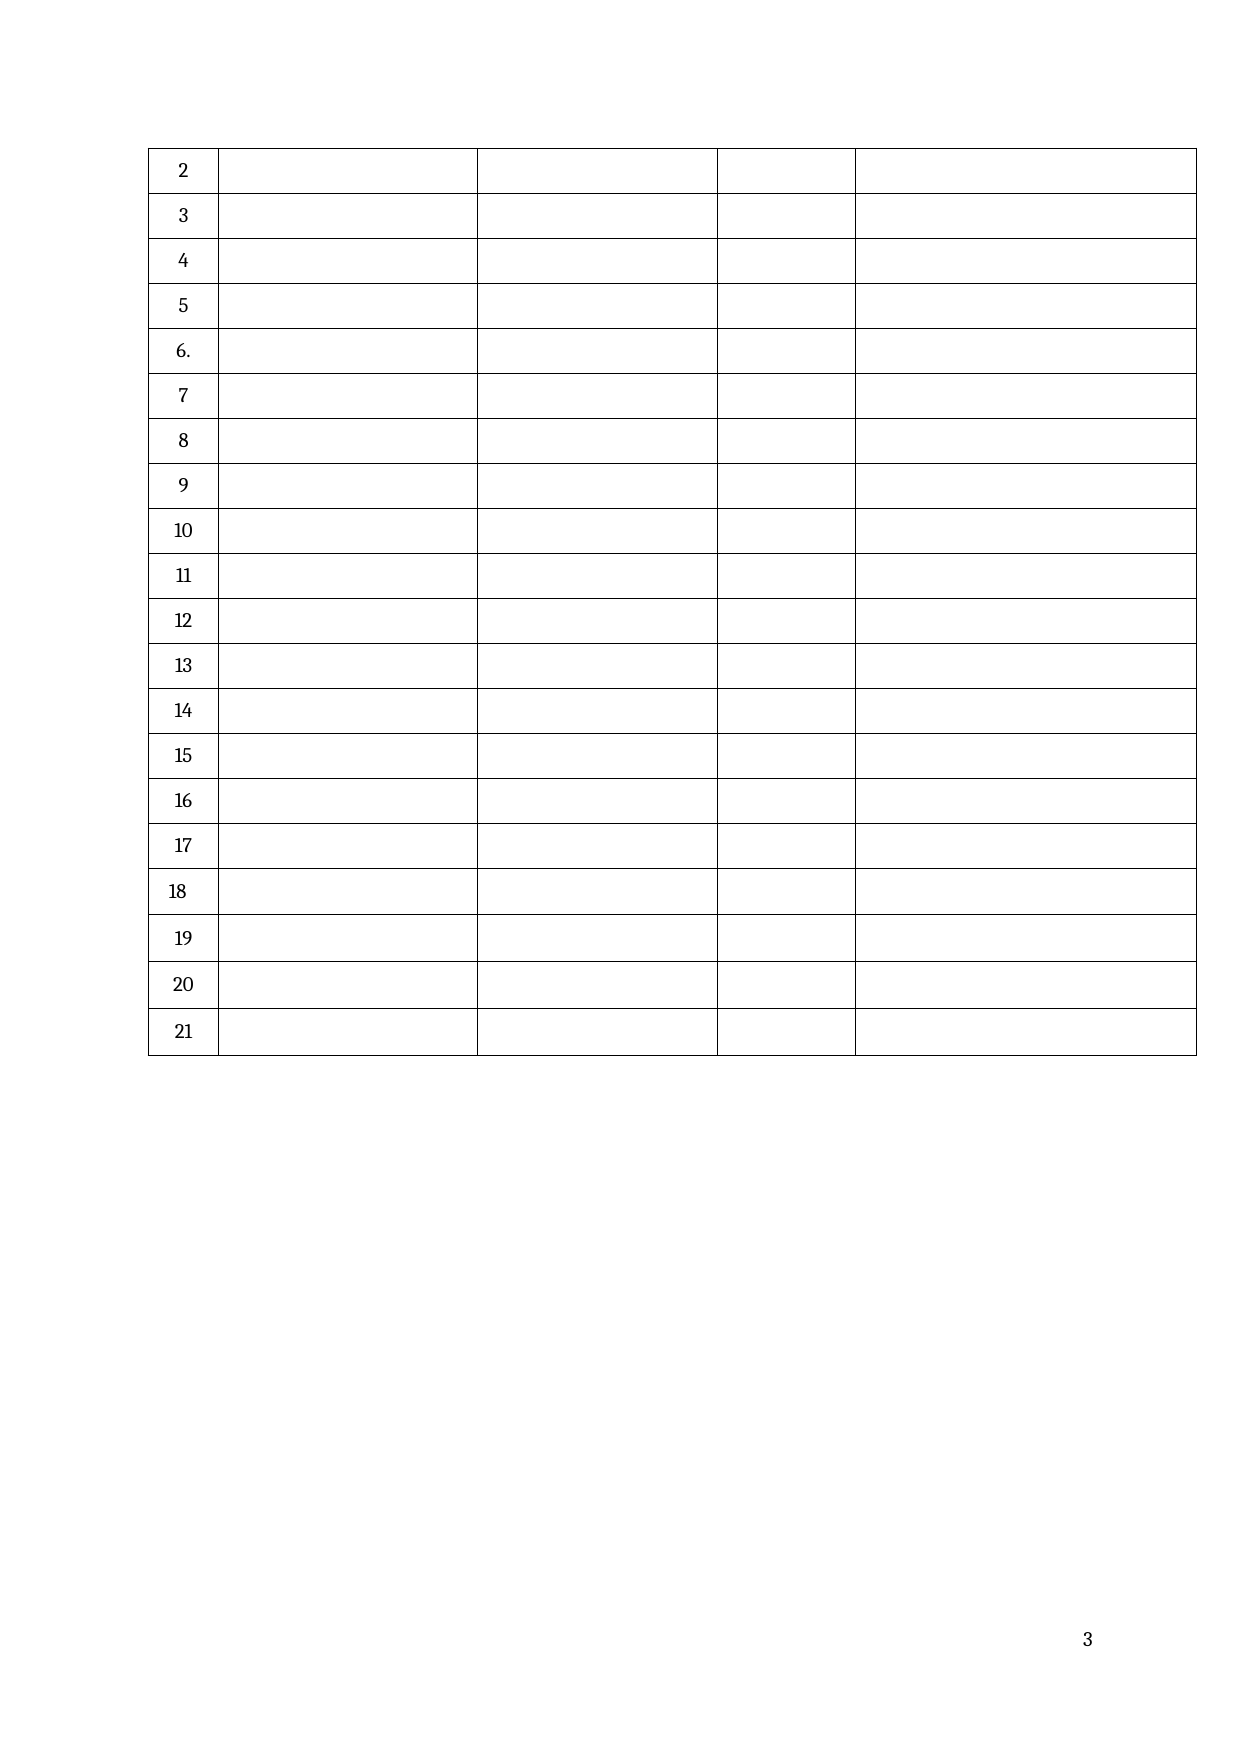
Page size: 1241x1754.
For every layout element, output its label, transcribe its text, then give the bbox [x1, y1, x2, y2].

table_cell [718, 689, 855, 733]
table_cell 12 [149, 599, 218, 643]
table_cell [219, 734, 477, 778]
table_cell [478, 599, 717, 643]
table_cell [856, 374, 1196, 418]
table_cell [718, 329, 855, 373]
table_cell [219, 779, 477, 823]
table_cell [856, 419, 1196, 463]
table_cell [478, 824, 717, 868]
table_cell [478, 239, 717, 283]
table_cell [856, 1009, 1196, 1055]
table_cell 8 [149, 419, 218, 463]
table_cell [478, 149, 717, 193]
table_cell [219, 284, 477, 328]
table_cell 19 [149, 915, 218, 961]
table_cell [718, 149, 855, 193]
table_cell [856, 329, 1196, 373]
table_cell [478, 284, 717, 328]
table_cell [718, 734, 855, 778]
table_cell [478, 464, 717, 508]
table_cell 17 [149, 824, 218, 868]
table_cell 20 [149, 962, 218, 1008]
table_cell [718, 824, 855, 868]
table_cell 7 [149, 374, 218, 418]
table_cell [856, 962, 1196, 1008]
table_cell [856, 779, 1196, 823]
table_cell [478, 734, 717, 778]
table_cell [856, 239, 1196, 283]
table_cell [856, 149, 1196, 193]
table_cell [856, 689, 1196, 733]
table_cell [478, 869, 717, 914]
table_cell [478, 419, 717, 463]
table_cell [219, 599, 477, 643]
table_cell [718, 284, 855, 328]
table_cell [856, 194, 1196, 238]
table_cell [856, 915, 1196, 961]
table_cell [219, 554, 477, 598]
table_cell [718, 239, 855, 283]
table_cell [478, 915, 717, 961]
table_cell 14 [149, 689, 218, 733]
table_cell [856, 824, 1196, 868]
table_cell [718, 644, 855, 688]
table_cell [219, 464, 477, 508]
table_cell [856, 869, 1196, 914]
table_cell 11 [149, 554, 218, 598]
table_cell [856, 554, 1196, 598]
table_cell [219, 644, 477, 688]
table_cell [856, 599, 1196, 643]
table_cell [718, 599, 855, 643]
table_cell [219, 509, 477, 553]
table_cell [478, 962, 717, 1008]
table_cell 6. [149, 329, 218, 373]
table_cell [718, 419, 855, 463]
table_cell [219, 915, 477, 961]
table_cell [478, 644, 717, 688]
table_cell [718, 374, 855, 418]
table_cell [478, 1009, 717, 1055]
table_cell 2 [149, 149, 218, 193]
table_cell [478, 779, 717, 823]
table_cell [718, 915, 855, 961]
table_cell [219, 824, 477, 868]
table_cell 13 [149, 644, 218, 688]
table_cell 15 [149, 734, 218, 778]
table_cell [219, 419, 477, 463]
table_cell 18 [149, 869, 218, 914]
table_cell [478, 554, 717, 598]
table_cell [478, 509, 717, 553]
table_cell 4 [149, 239, 218, 283]
table_cell [478, 329, 717, 373]
table_cell [718, 869, 855, 914]
table_cell [856, 464, 1196, 508]
table_cell [478, 689, 717, 733]
table_cell 5 [149, 284, 218, 328]
table_cell 3 [149, 194, 218, 238]
table_cell [219, 962, 477, 1008]
table_cell [856, 284, 1196, 328]
table_cell [219, 194, 477, 238]
table_cell 21 [149, 1009, 218, 1055]
table_cell [219, 869, 477, 914]
table_cell [718, 1009, 855, 1055]
table_cell [718, 509, 855, 553]
table_cell [219, 239, 477, 283]
table_cell [718, 464, 855, 508]
table_cell [856, 734, 1196, 778]
table_cell [718, 554, 855, 598]
table_cell [718, 194, 855, 238]
table_cell 10 [149, 509, 218, 553]
table_cell [219, 1009, 477, 1055]
table_cell [478, 194, 717, 238]
table_cell 9 [149, 464, 218, 508]
table_cell [856, 644, 1196, 688]
table_cell [718, 962, 855, 1008]
table_cell [718, 779, 855, 823]
table_cell [219, 689, 477, 733]
table_cell 16 [149, 779, 218, 823]
table_cell [856, 509, 1196, 553]
table_cell [219, 329, 477, 373]
table_cell [219, 149, 477, 193]
table_cell [478, 374, 717, 418]
table_cell [219, 374, 477, 418]
